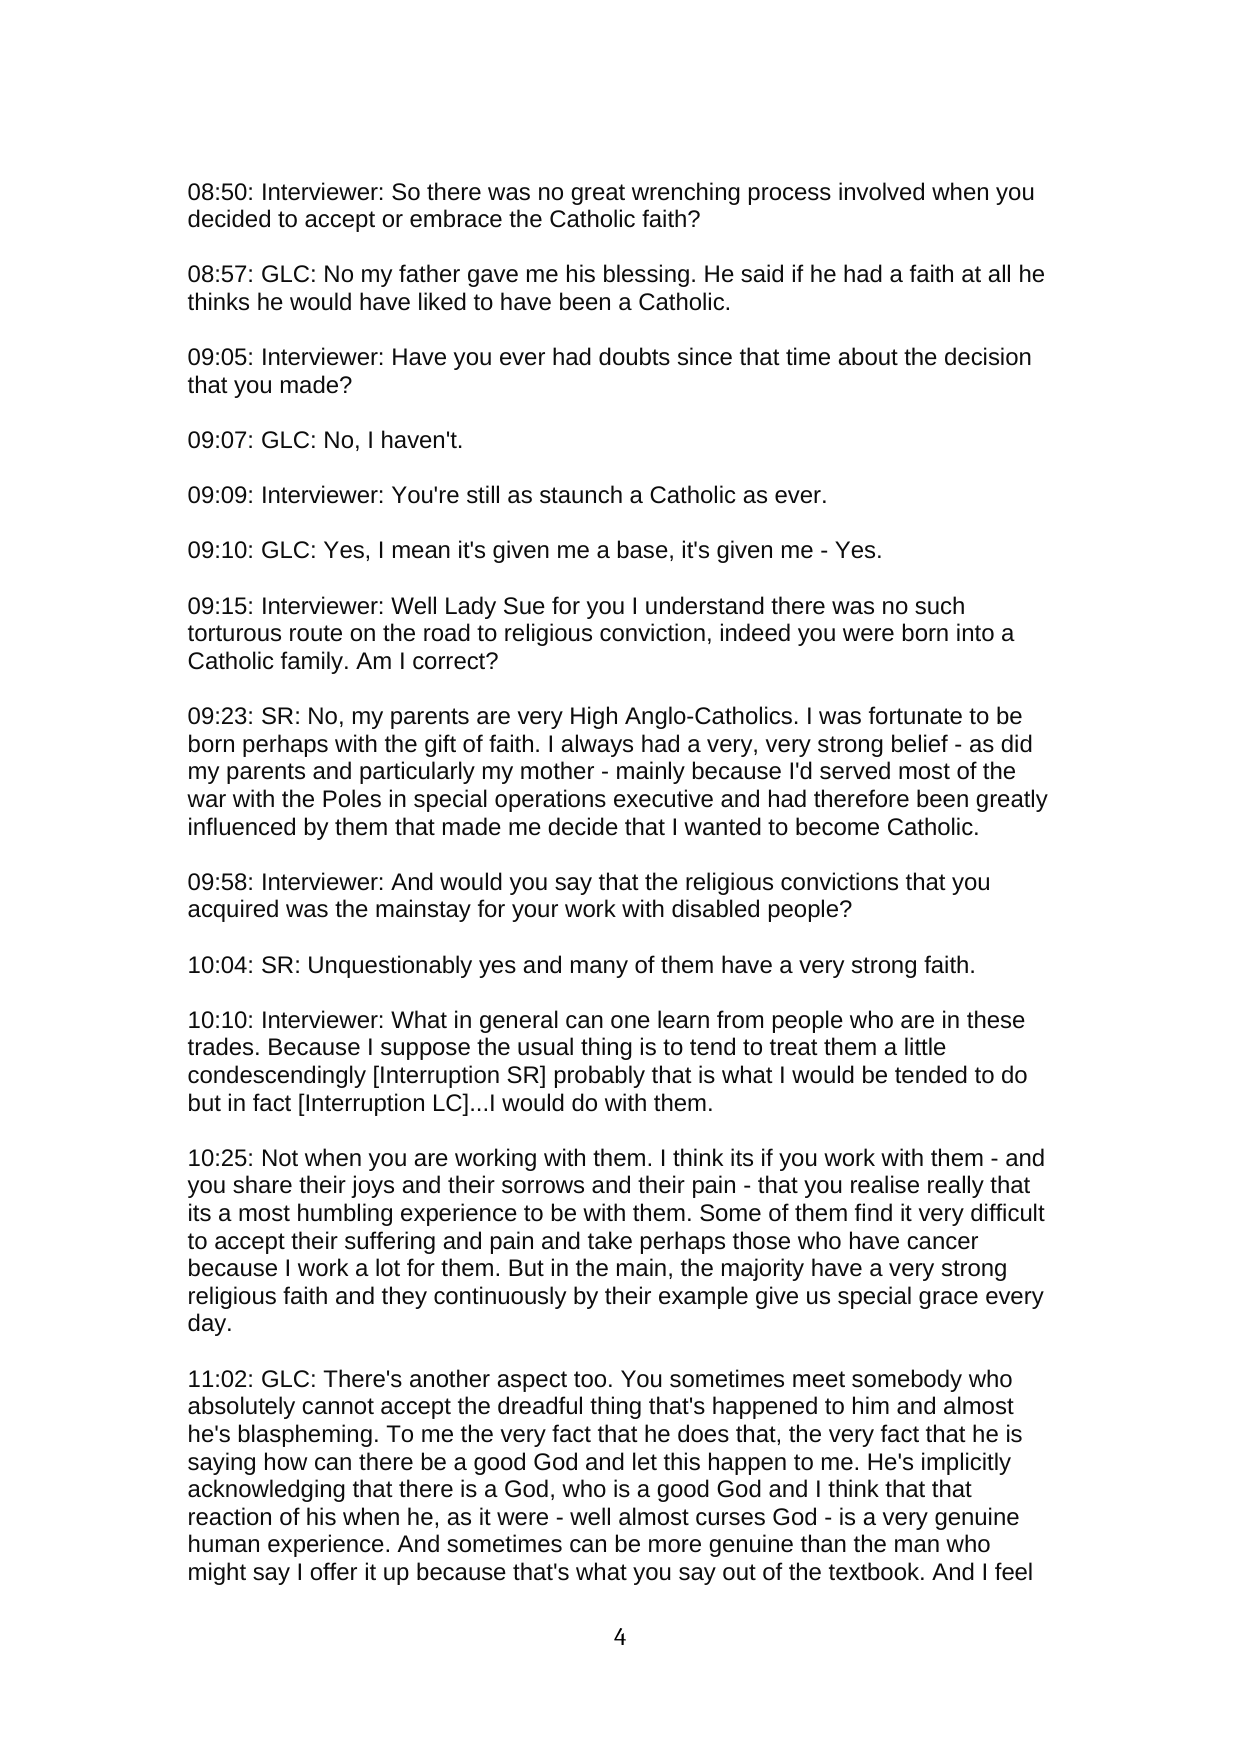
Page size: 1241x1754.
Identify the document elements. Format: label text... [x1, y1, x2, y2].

text 09:58: Interviewer: And would you say that the religious convictions that you acquired was the mainstay for your work with disabled people? [187, 868, 1053, 923]
text 09:10: GLC: Yes, I mean it's given me a base, it's given me - Yes. [187, 536, 1053, 564]
text 09:05: Interviewer: Have you ever had doubts since that time about the decision that you made? [187, 343, 1053, 398]
text 09:07: GLC: No, I haven't. [187, 426, 1053, 454]
text 09:23: SR: No, my parents are very High Anglo-Catholics. I was fortunate to be born perhaps with the gift of faith. I always had a very, very strong belief - as did my parents and particularly my mother - mainly because I'd served most of the war with the Poles in special operations executive and had therefore been greatly influenced by them that made me decide that I wanted to become Catholic. [187, 702, 1053, 840]
text 09:09: Interviewer: You're still as staunch a Catholic as ever. [187, 481, 1053, 509]
text 10:25: Not when you are working with them. I think its if you work with them - and you share their joys and their sorrows and their pain - that you realise really that its a most humbling experience to be with them. Some of them find it very difficult to accept their suffering and pain and take perhaps those who have cancer because I work a lot for them. But in the main, the majority have a very strong religious faith and they continuously by their example give us special grace every day. [187, 1144, 1053, 1337]
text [187, 1364, 1053, 1585]
text 09:15: Interviewer: Well Lady Sue for you I understand there was no such torturous route on the road to religious conviction, indeed you were born into a Catholic family. Am I correct? [187, 592, 1053, 674]
text 10:04: SR: Unquestionably yes and many of them have a very strong faith. [187, 951, 1053, 978]
text 08:57: GLC: No my father gave me his blessing. He said if he had a faith at all he thinks he would have liked to have been a Catholic. [187, 260, 1053, 316]
text 08:50: Interviewer: So there was no great wrenching process involved when you decided to accept or embrace the Catholic faith? [187, 178, 1053, 233]
text 10:10: Interviewer: What in general can one learn from people who are in these trades. Because I suppose the usual thing is to tend to treat them a little condescendingly [Interruption SR] probably that is what I would be tended to do but in fact [Interruption LC]...I would do with them. [187, 1006, 1053, 1116]
